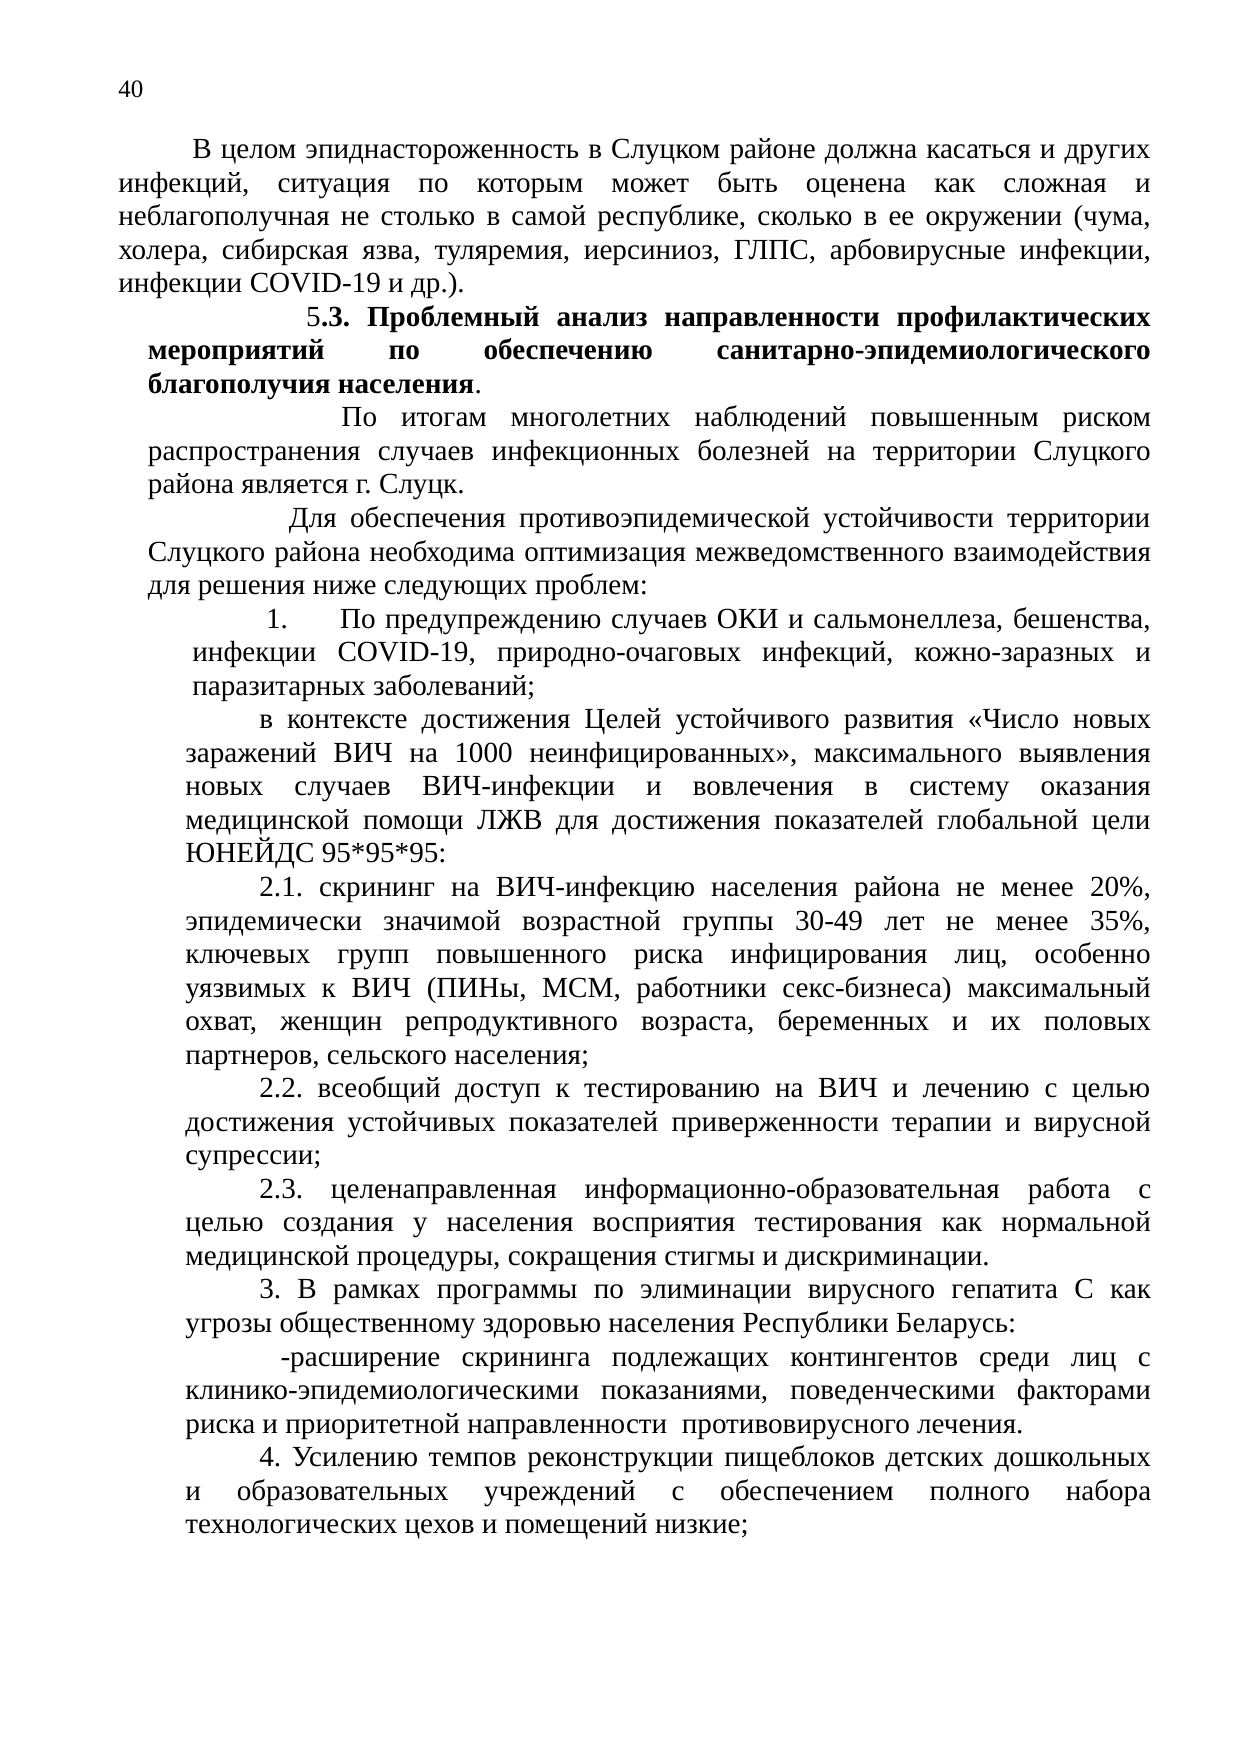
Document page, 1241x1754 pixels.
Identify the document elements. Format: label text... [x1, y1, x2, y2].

list 5.3. Проблемный анализ направленности профилактических мероприятий по обеспечению санитарно-эпидемиологического благополучия населения. [148, 299, 1152, 399]
list Для обеспечения противоэпидемической устойчивости территории Слуцкого района необходима оптимизация межведомственного взаимодействия для решения ниже следующих проблем: [148, 500, 1152, 601]
list По предупреждению случаев ОКИ и сальмонеллеза, бешенства, инфекции COVID-19, природно-очаговых инфекций, кожно-заразных и паразитарных заболеваний; [192, 601, 1152, 701]
list -расширение скрининга подлежащих контингентов среди лиц с клинико-эпидемиологическими показаниями, поведенческими факторами риска и приоритетной направленности противовирусного лечения. [185, 1339, 1152, 1439]
list 2.1. скрининг на ВИЧ-инфекцию населения района не менее 20%, эпидемически значимой возрастной группы 30-49 лет не менее 35%, ключевых групп повышенного риска инфицирования лиц, особенно уязвимых к ВИЧ (ПИНы, МСМ, работники секс-бизнеса) максимальный охват, женщин репродуктивного возраста, беременных и их половых партнеров, сельского населения; [185, 869, 1152, 1070]
list 3. В рамках программы по элиминации вирусного гепатита С как угрозы общественному здоровью населения Республики Беларусь: [185, 1272, 1152, 1339]
list По итогам многолетних наблюдений повышенным риском распространения случаев инфекционных болезней на территории Слуцкого района является г. Слуцк. [148, 399, 1152, 500]
list 2.3. целенаправленная информационно-образовательная работа с целью создания у населения восприятия тестирования как нормальной медицинской процедуры, сокращения стигмы и дискриминации. [185, 1171, 1152, 1272]
list в контексте достижения Целей устойчивого развития «Число новых заражений ВИЧ на 1000 неинфицированных», максимального выявления новых случаев ВИЧ-инфекции и вовлечения в систему оказания медицинской помощи ЛЖВ для достижения показателей глобальной цели ЮНЕЙДС 95*95*95: [185, 701, 1152, 869]
list 2.2. всеобщий доступ к тестированию на ВИЧ и лечению с целью достижения устойчивых показателей приверженности терапии и вирусной супрессии; [185, 1070, 1152, 1171]
list 4. Усилению темпов реконструкции пищеблоков детских дошкольных и образовательных учреждений с обеспечением полного набора технологических цехов и помещений низкие; [185, 1439, 1152, 1540]
list В целом эпиднастороженность в Слуцком районе должна касаться и других инфекций, ситуация по которым может быть оценена как сложная и неблагополучная не столько в самой республике, сколько в ее окружении (чума, холера, сибирская язва, туляремия, иерсиниоз, ГЛПС, арбовирусные инфекции, инфекции COVID-19 и др.). [118, 131, 1152, 299]
